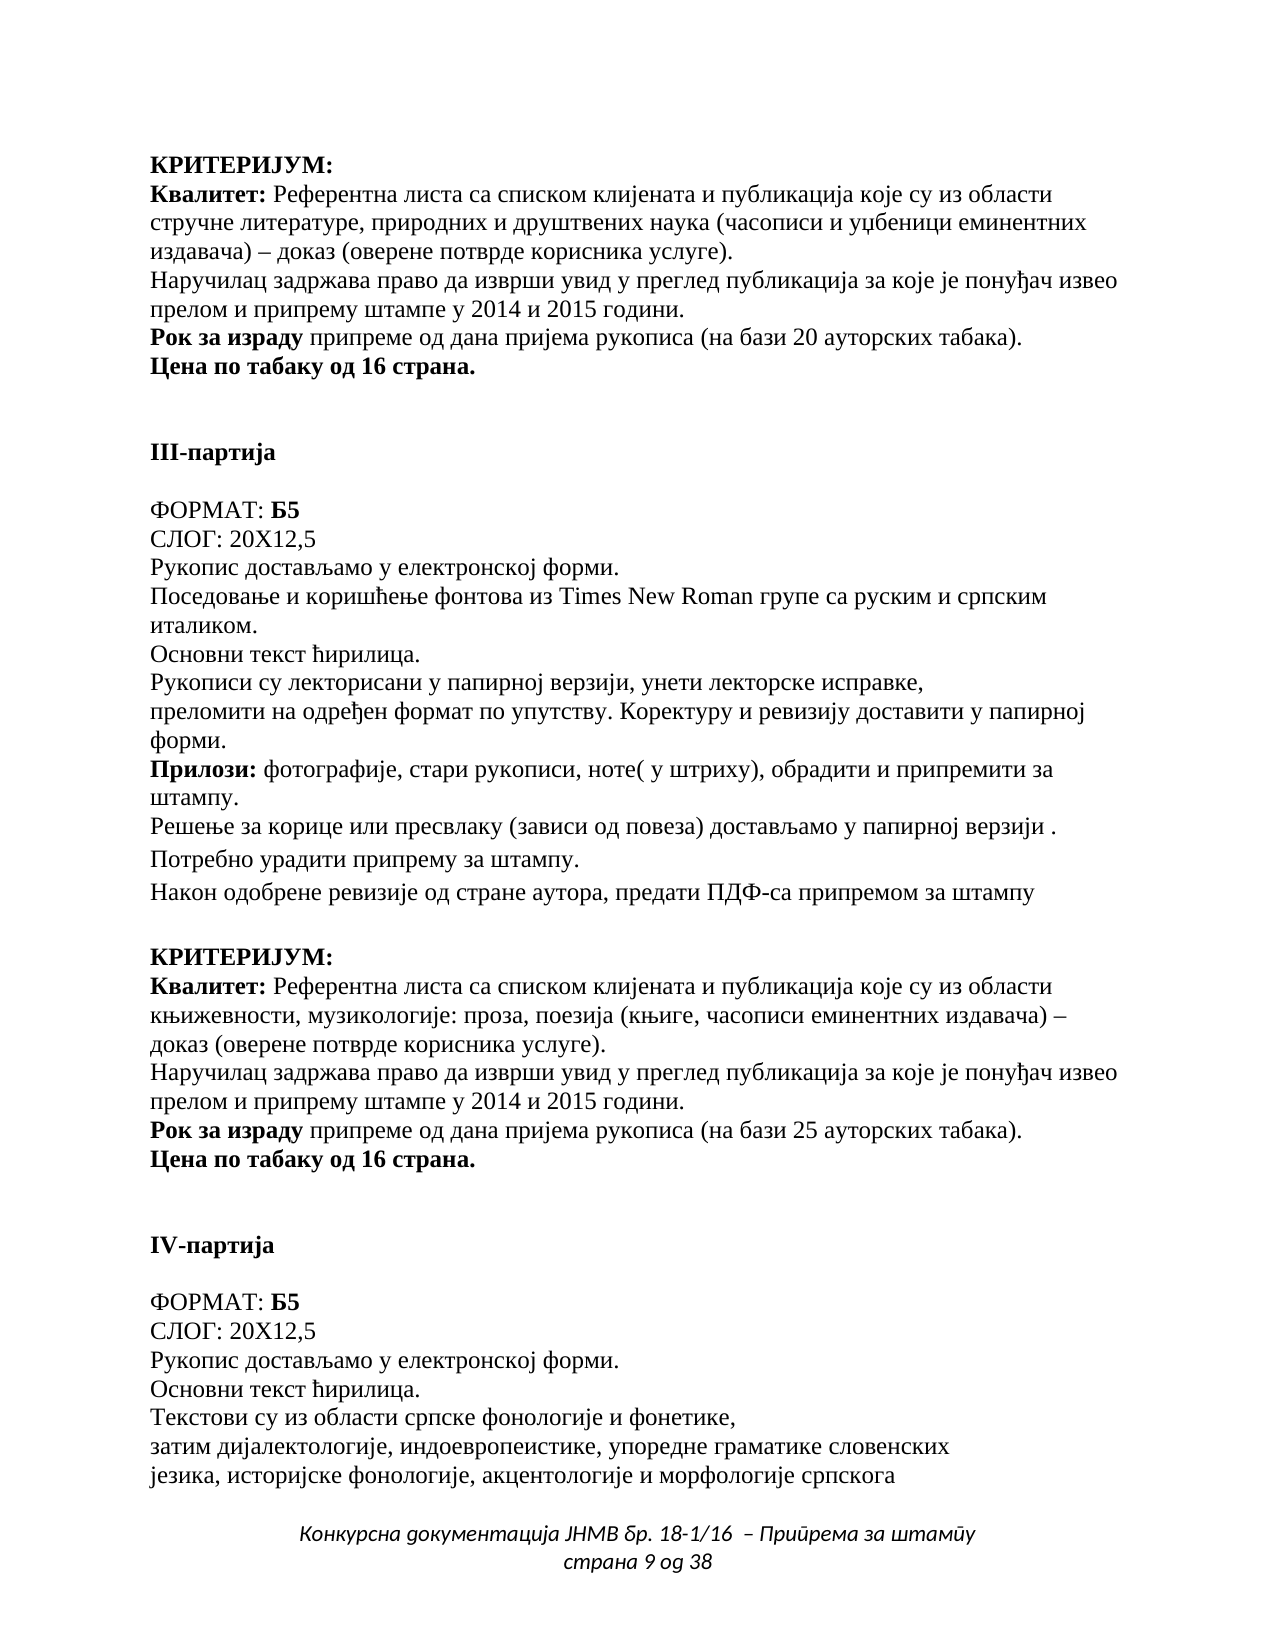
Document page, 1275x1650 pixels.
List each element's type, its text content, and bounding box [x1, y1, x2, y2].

text Прилози: фотографије, стари рукописи, ноте( у штриху), обрадити и припремити за штампу. [150, 754, 1125, 811]
text преломити на одређен формат по упутству. Коректуру и ревизију доставити у папирној форми. [150, 696, 1125, 754]
text СЛОГ: 20Х12,5 [150, 524, 1125, 552]
text СЛОГ: 20Х12,5 [150, 1316, 1125, 1345]
text Наручилац задржава право да изврши увид у преглед публикација за које је понуђач извео прелом и припрему штампе у 2014 и 2015 години. [150, 1057, 1125, 1115]
text ФОРМАТ: Б5 [150, 1287, 1125, 1316]
text Квалитет: Референтна листа са списком клијената и публикација које су из области стручне литературе, природних и друштвених наука (часописи и уџбеници еминентних издавача) – доказ (оверене потврде корисника услуге). [150, 179, 1125, 265]
text Решење за корице или пресвлаку (зависи од повеза) достављамо у папирној верзији . Потребно урадити припрему за штампу. [150, 811, 1125, 873]
text Основни текст ћирилица. [150, 639, 1125, 667]
text Квалитет: Референтна листа са списком клијената и публикација које су из области књижевности, музикологије: проза, поезија (књиге, часописи еминентних издавача) – доказ (оверене потврде корисника услуге). [150, 971, 1125, 1057]
text Цена по табаку од 16 страна. [150, 351, 1125, 380]
text ФОРМАТ: Б5 [150, 495, 1125, 524]
text Наручилац задржава право да изврши увид у преглед публикација за које је понуђач извео прелом и припрему штампе у 2014 и 2015 години. [150, 265, 1125, 322]
text КРИТЕРИЈУМ: [150, 942, 1125, 971]
text Након одобрене ревизије од стране аутора, предати ПДФ-са припремом за штампу [150, 877, 1125, 906]
text Рукописи су лекторисани у папирној верзији, унети лекторске исправке, [150, 667, 1125, 696]
text Рок за израду припреме од дана пријема рукописа (на бази 25 ауторских табака). [150, 1115, 1125, 1144]
text Рукопис достављамо у електронској форми. [150, 1345, 1125, 1374]
text Рукопис достављамо у електронској форми. [150, 552, 1125, 581]
text Основни текст ћирилица. [150, 1374, 1125, 1402]
text Рок за израду припреме од дана пријема рукописа (на бази 20 ауторских табака). [150, 322, 1125, 351]
text КРИТЕРИЈУМ: [150, 150, 1125, 179]
text Поседовање и коришћење фонтова из Times New Roman групе са руским и српским италиком. [150, 581, 1125, 639]
text III-партија [150, 437, 1125, 466]
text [150, 1402, 1125, 1489]
text IV-партија [150, 1230, 1125, 1259]
text Цена по табаку од 16 страна. [150, 1144, 1125, 1172]
